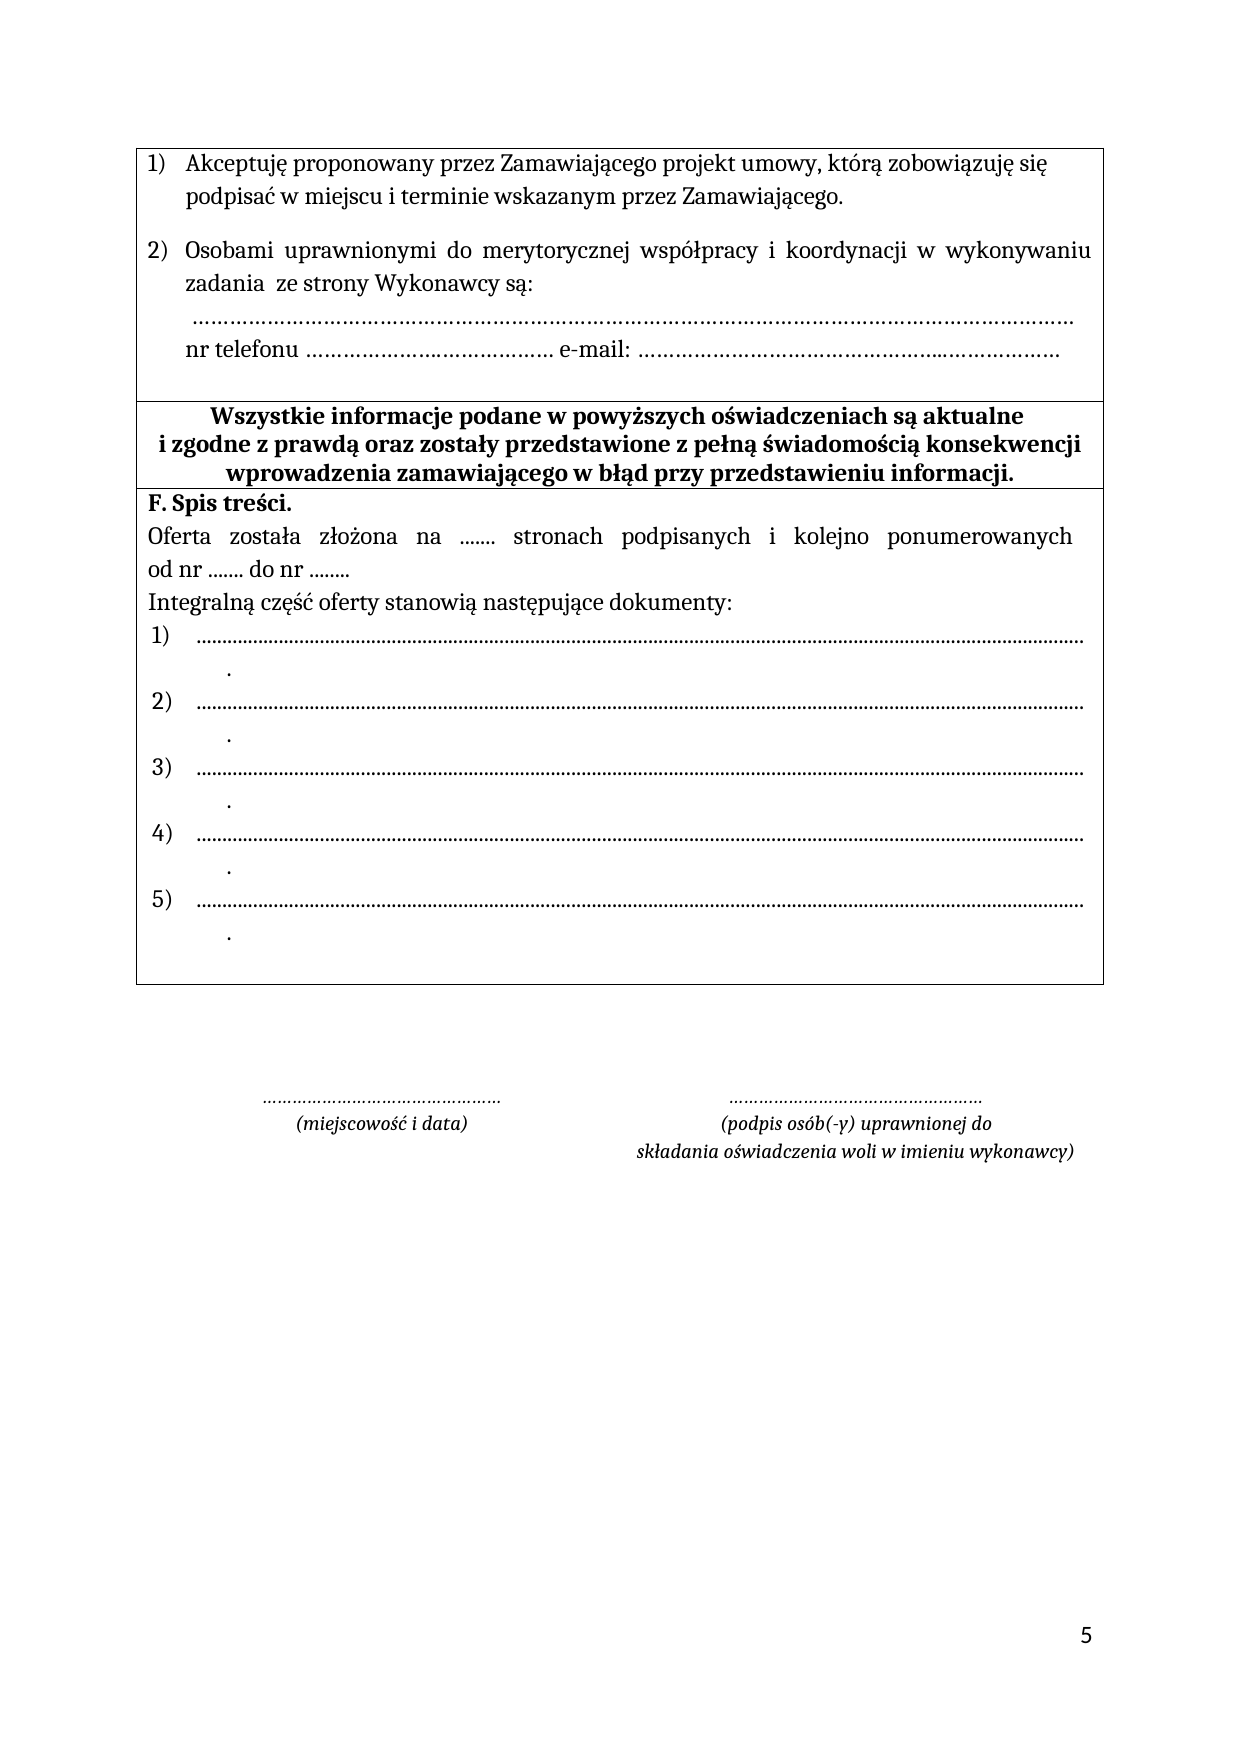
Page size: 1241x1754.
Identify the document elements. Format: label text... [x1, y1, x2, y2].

table_cell F. Spis treści. Oferta została złożona na ....... stronach podpisanych i kolejno ponumerowanych od nr ....... do nr ........ Integralną część oferty stanowią następujące dokumenty: .............................................................................................................................................................................. .............................................................................................................................................................................. .............................................................................................................................................................................. .............................................................................................................................................................................. .............................................................................................................................................................................. [137, 489, 1103, 984]
table_cell Wszystkie informacje podane w powyższych oświadczeniach są aktualne i zgodne z prawdą oraz zostały przedstawione z pełną świadomością konsekwencji wprowadzenia zamawiającego w błąd przy przedstawieniu informacji. [137, 402, 1103, 488]
table_header ………………………………………… (miejscowość i data) [148, 1084, 616, 1168]
table_header …………………………………………… (podpis osób(-y) uprawnionej do składania oświadczenia woli w imieniu wykonawcy) [616, 1084, 1096, 1168]
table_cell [137, 149, 1103, 401]
